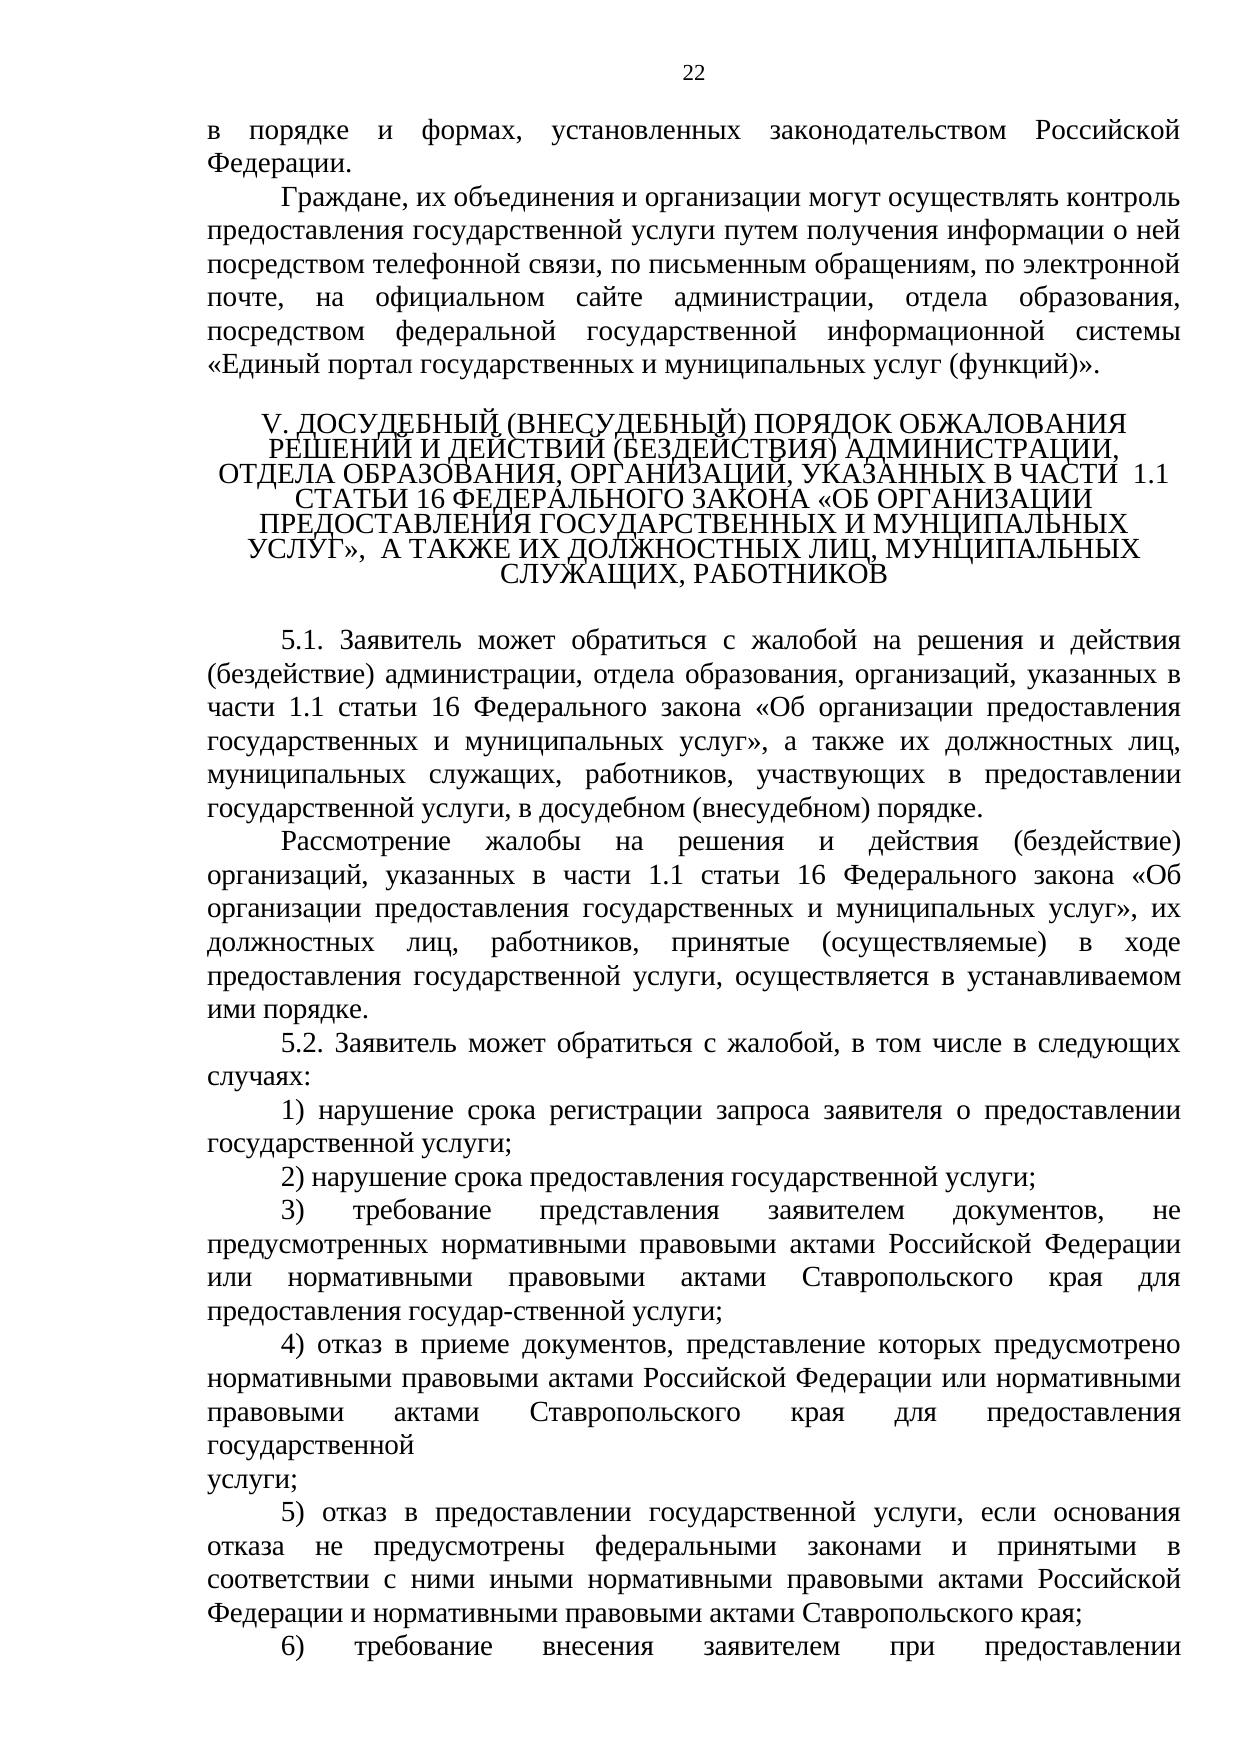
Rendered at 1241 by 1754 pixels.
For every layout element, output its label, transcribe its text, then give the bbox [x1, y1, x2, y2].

text услуги; [207, 1461, 1181, 1494]
text ПРЕДОСТАВЛЕНИЯ ГОСУДАРСТВЕННЫХ И МУНЦИПАЛЬНЫХ [958, 514, 1181, 539]
text 1) нарушение срока регистрации запроса заявителя о предоставлении государственной услуги; [207, 1092, 1181, 1159]
text 5.2. Заявитель может обратиться с жалобой, в том числе в следующих случаях: [207, 1025, 1181, 1092]
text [207, 1628, 1181, 1662]
text ПРЕДОСТАВЛЕНИЯ ГОСУДАРСТВЕННЫХ И МУНЦИПАЛЬНЫХ [331, 514, 624, 539]
text УСЛУГ», А ТАКЖЕ ИХ ДОЛЖНОСТНЫХ ЛИЦ, МУНЦИПАЛЬНЫХ СЛУЖАЩИХ, РАБОТНИКОВ [207, 539, 1181, 589]
text ОТДЕЛА ОБРАЗОВАНИЯ, ОРГАНИЗАЦИЙ, УКАЗАННЫХ В ЧАСТИ 1.1 СТАТЬИ 16 ФЕДЕРАЛЬНОГО ЗАКОНА «ОБ ОРГАНИЗАЦИИ [207, 464, 1181, 514]
text Рассмотрение жалобы на решения и действия (бездействие) организаций, указанных в части 1.1 статьи 16 Федерального закона «Об организации предоставления государственных и муниципальных услуг», их должностных лиц, работников, принятые (осуществляемые) в ходе предоставления государственной услуги, осуществляется в устанавливаемом ими порядке. [207, 823, 1181, 1025]
text 22 [207, 59, 1181, 85]
text 4) отказ в приеме документов, представление которых предусмотрено нормативными правовыми актами Российской Федерации или нормативными правовыми актами Ставропольского края для предоставления государственной [207, 1327, 1181, 1461]
text РЕШЕНИЙ И ДЕЙСТВИЙ (БЕЗДЕЙСТВИЯ) АДМИНИСТРАЦИИ, [1067, 439, 1181, 464]
text Граждане, их объединения и организации могут осуществлять контроль предоставления государственной услуги путем получения информации о ней посредством телефонной связи, по письменным обращениям, по электронной почте, на официальном сайте администрации, отдела образования, посредством федеральной государственной информационной системы «Единый портал государственных и муниципальных услуг (функций)». [207, 179, 1181, 380]
text V. ДОСУДЕБНЫЙ (ВНЕСУДЕБНЫЙ) ПОРЯДОК ОБЖАЛОВАНИЯ [396, 414, 513, 439]
text 2) нарушение срока предоставления государственной услуги; [207, 1159, 1181, 1192]
text РЕШЕНИЙ И ДЕЙСТВИЙ (БЕЗДЕЙСТВИЯ) АДМИНИСТРАЦИИ, [688, 439, 865, 464]
text V. ДОСУДЕБНЫЙ (ВНЕСУДЕБНЫЙ) ПОРЯДОК ОБЖАЛОВАНИЯ [848, 414, 1181, 439]
text ПРЕДОСТАВЛЕНИЯ ГОСУДАРСТВЕННЫХ И МУНЦИПАЛЬНЫХ [207, 514, 321, 539]
text 3) требование представления заявителем документов, не предусмотренных нормативными правовыми актами Российской Федерации или нормативными правовыми актами Ставропольского края для предоставления государ-ственной услуги; [207, 1192, 1181, 1327]
text РЕШЕНИЙ И ДЕЙСТВИЙ (БЕЗДЕЙСТВИЯ) АДМИНИСТРАЦИИ, [465, 439, 620, 464]
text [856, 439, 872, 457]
text 5) отказ в предоставлении государственной услуги, если основания отказа не предусмотрены федеральными законами и принятыми в соответствии с ними иными нормативными правовыми актами Российской Федерации и нормативными правовыми актами Ставропольского края; [207, 1494, 1181, 1628]
text V. ДОСУДЕБНЫЙ (ВНЕСУДЕБНЫЙ) ПОРЯДОК ОБЖАЛОВАНИЯ [631, 414, 838, 439]
text 5.1. Заявитель может обратиться с жалобой на решения и действия (бездействие) администрации, отдела образования, организаций, указанных в части 1.1 статьи 16 Федерального закона «Об организации предоставления государственных и муниципальных услуг», а также их должностных лиц, муниципальных служащих, работников, участвующих в предоставлении государственной услуги, в досудебном (внесудебном) порядке. [207, 622, 1181, 823]
text РЕШЕНИЙ И ДЕЙСТВИЙ (БЕЗДЕЙСТВИЯ) АДМИНИСТРАЦИИ, [882, 439, 1068, 464]
text в порядке и формах, установленных законодательством Российской Федерации. [207, 112, 1181, 179]
text РЕШЕНИЙ И ДЕЙСТВИЙ (БЕЗДЕЙСТВИЯ) АДМИНИСТРАЦИИ, [207, 439, 455, 464]
text ПРЕДОСТАВЛЕНИЯ ГОСУДАРСТВЕННЫХ И МУНЦИПАЛЬНЫХ [636, 514, 959, 539]
